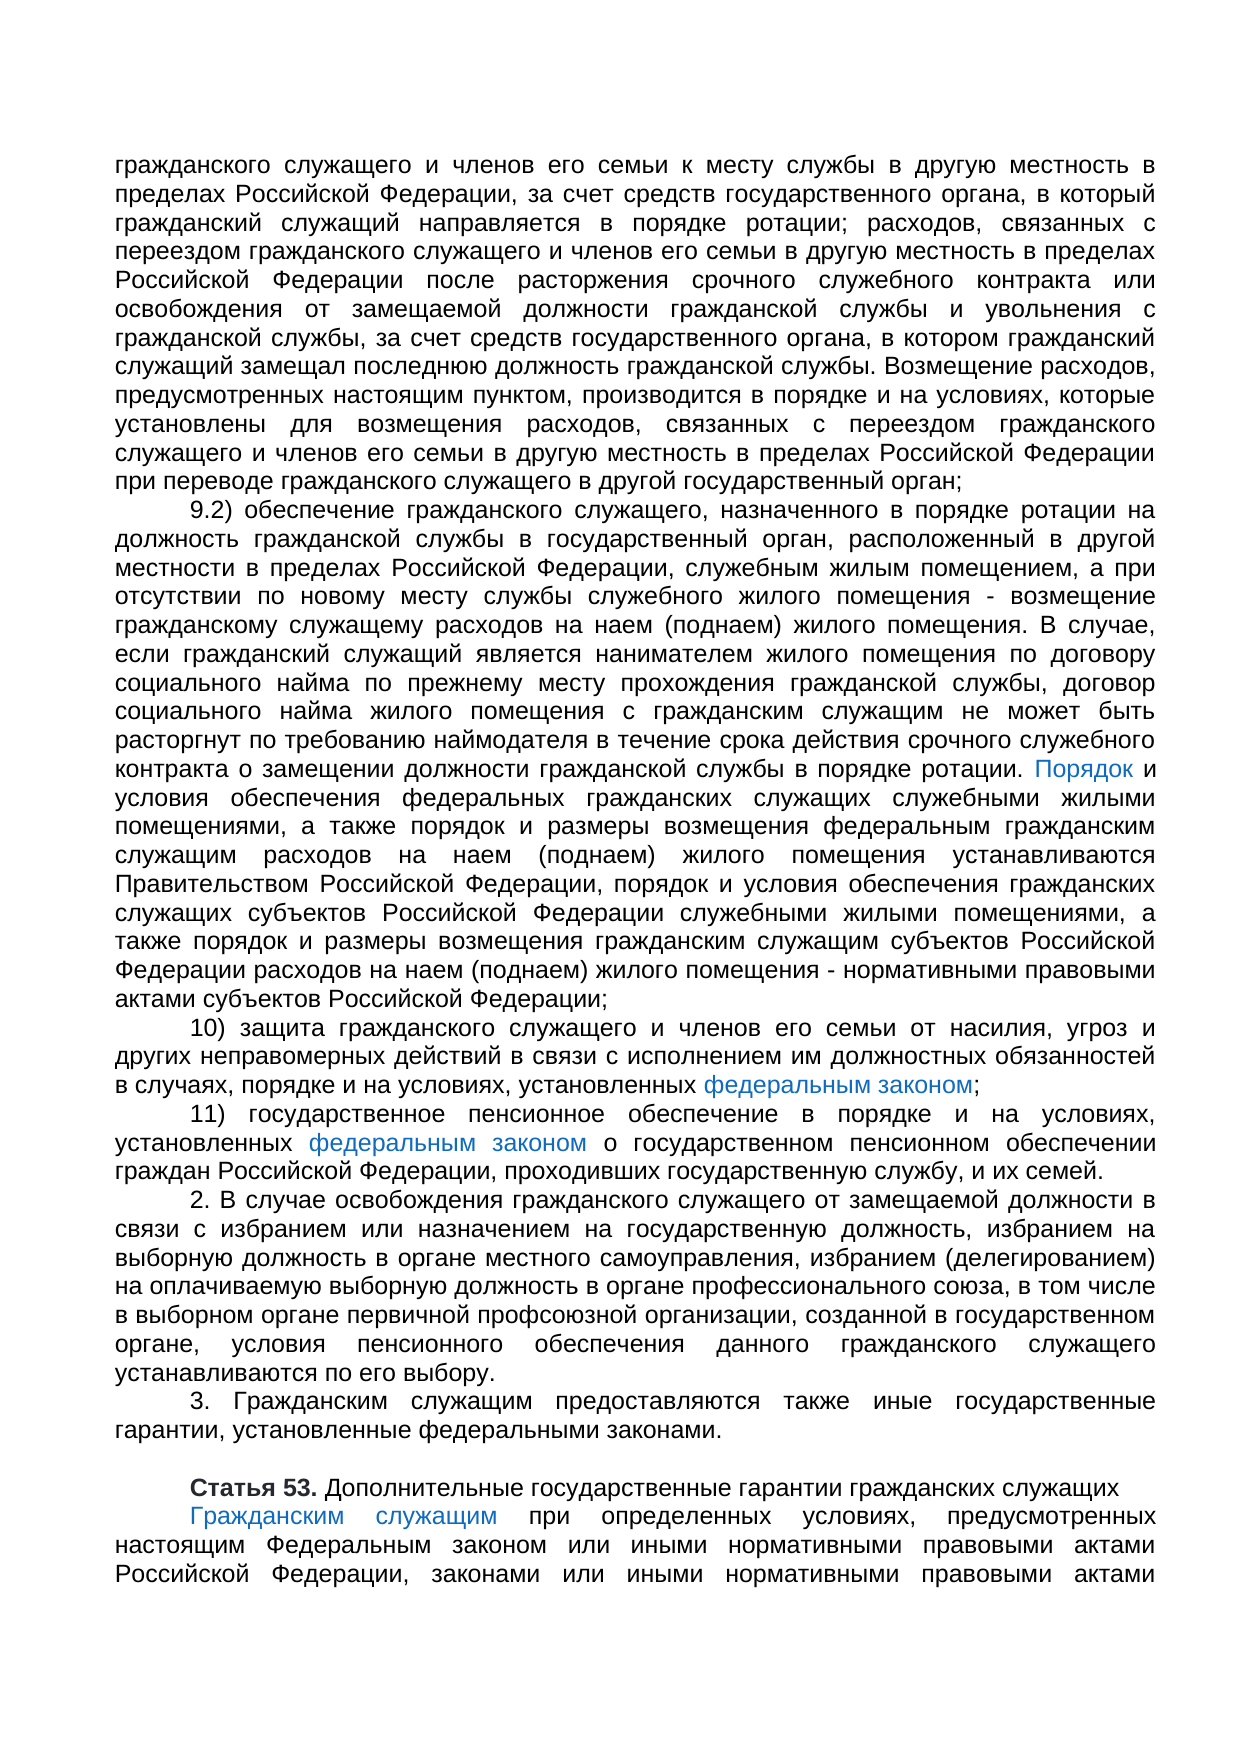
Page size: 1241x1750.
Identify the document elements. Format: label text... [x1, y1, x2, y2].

text 9.2) обеспечение гражданского служащего, назначенного в порядке ротации на должность гражданской службы в государственный орган, расположенный в другой местности в пределах Российской Федерации, служебным жилым помещением, а при отсутствии по новому месту службы служебного жилого помещения - возмещение гражданскому служащему расходов на наем (поднаем) жилого помещения. В случае, если гражданский служащий является нанимателем жилого помещения по договору социального найма по прежнему месту прохождения гражданской службы, договор социального найма жилого помещения с гражданским служащим не может быть расторгнут по требованию наймодателя в течение срока действия срочного служебного контракта о замещении должности гражданской службы в порядке ротации. Порядок и условия обеспечения федеральных гражданских служащих служебными жилыми помещениями, а также порядок и размеры возмещения федеральным гражданским служащим расходов на наем (поднаем) жилого помещения устанавливаются Правительством Российской Федерации, порядок и условия обеспечения гражданских служащих субъектов Российской Федерации служебными жилыми помещениями, а также порядок и размеры возмещения гражданским служащим субъектов Российской Федерации расходов на наем (поднаем) жилого помещения - нормативными правовыми актами субъектов Российской Федерации; [114, 495, 1157, 1012]
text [114, 150, 1157, 495]
text 2. В случае освобождения гражданского служащего от замещаемой должности в связи с избранием или назначением на государственную должность, избранием на выборную должность в органе местного самоуправления, избранием (делегированием) на оплачиваемую выборную должность в органе профессионального союза, в том числе в выборном органе первичной профсоюзной организации, созданной в государственном органе, условия пенсионного обеспечения данного гражданского служащего устанавливаются по его выбору. [114, 1185, 1157, 1386]
text Статья 53. Дополнительные государственные гарантии гражданских служащих [189, 1472, 1157, 1501]
text 10) защита гражданского служащего и членов его семьи от насилия, угроз и других неправомерных действий в связи с исполнением им должностных обязанностей в случаях, порядке и на условиях, установленных федеральным законом; [114, 1012, 1157, 1099]
text 3. Гражданским служащим предоставляются также иные государственные гарантии, установленные федеральными законами. [114, 1386, 1157, 1444]
text 11) государственное пенсионное обеспечение в порядке и на условиях, установленных федеральным законом о государственном пенсионном обеспечении граждан Российской Федерации, проходивших государственную службу, и их семей. [114, 1099, 1157, 1185]
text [114, 1501, 1157, 1587]
